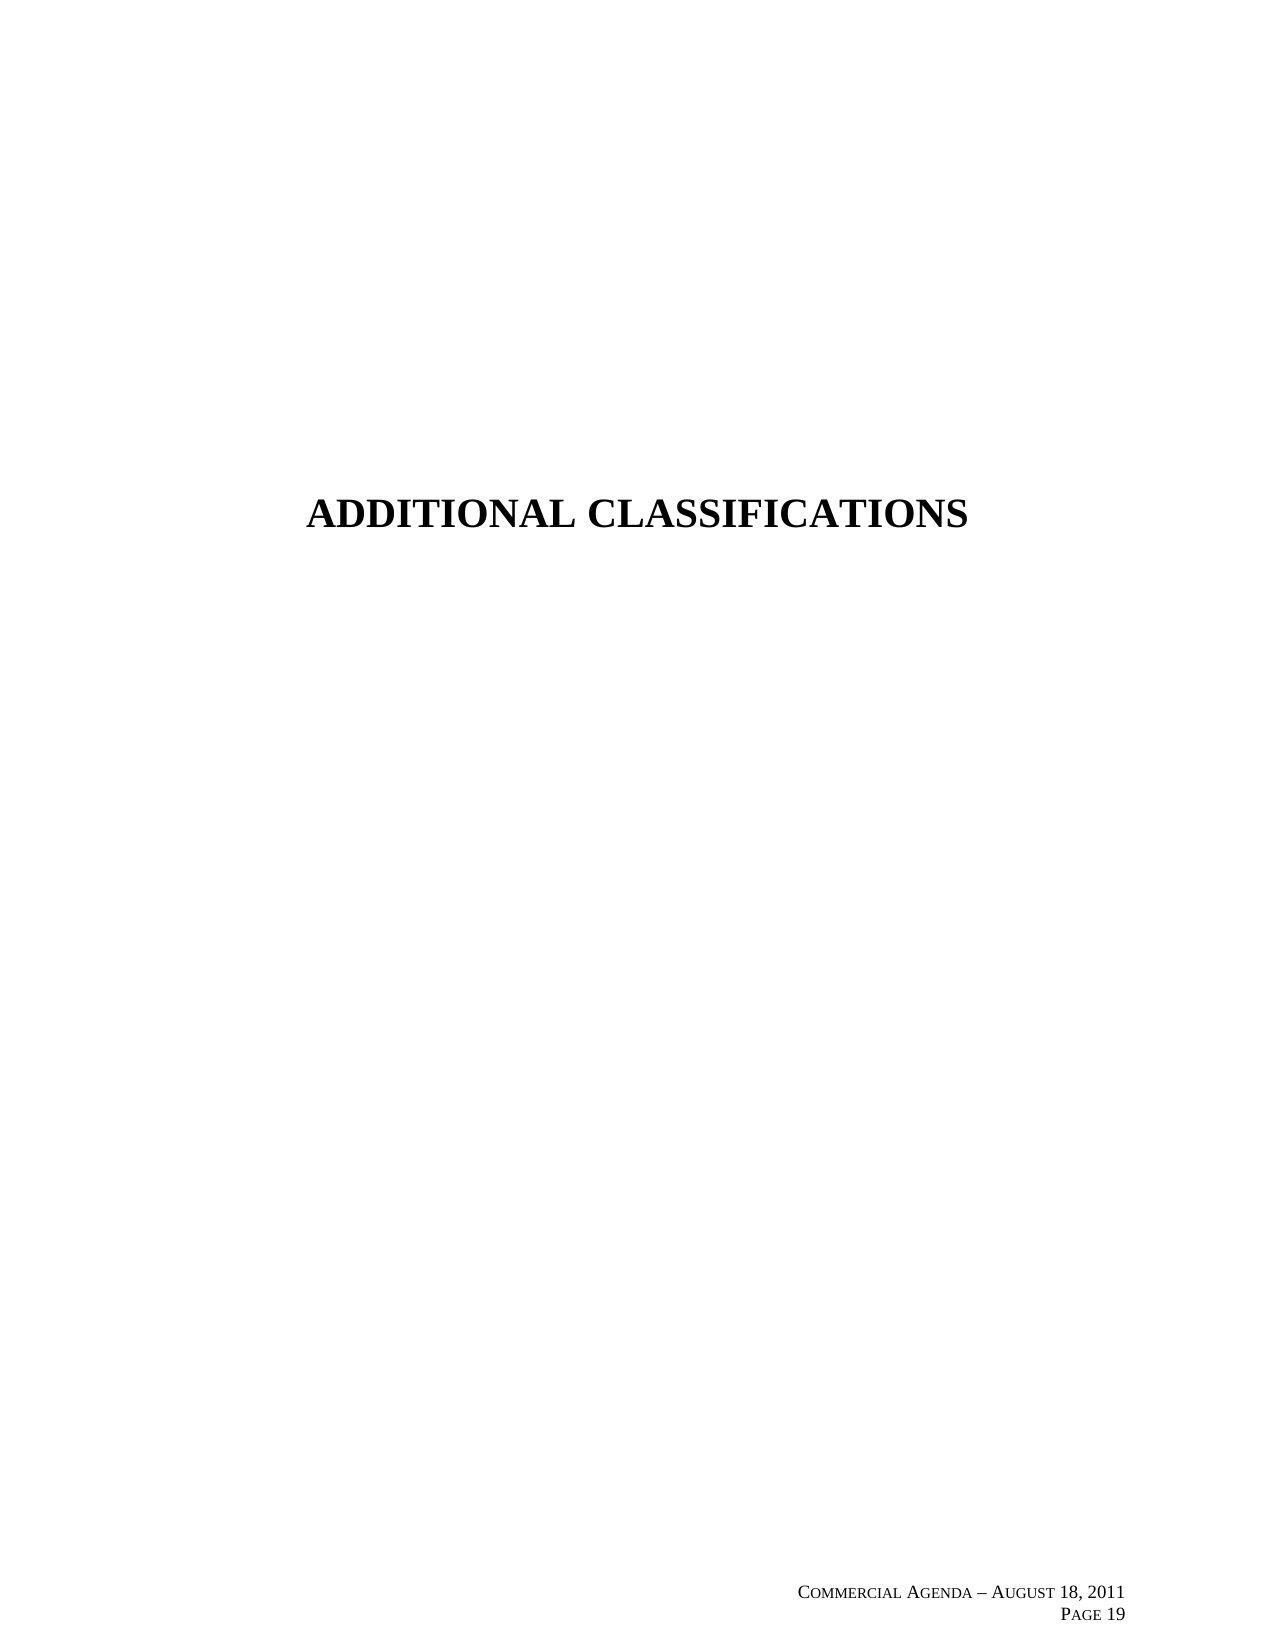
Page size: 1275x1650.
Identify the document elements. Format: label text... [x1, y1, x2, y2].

text ADDITIONAL CLASSIFICATIONS [150, 488, 1125, 536]
